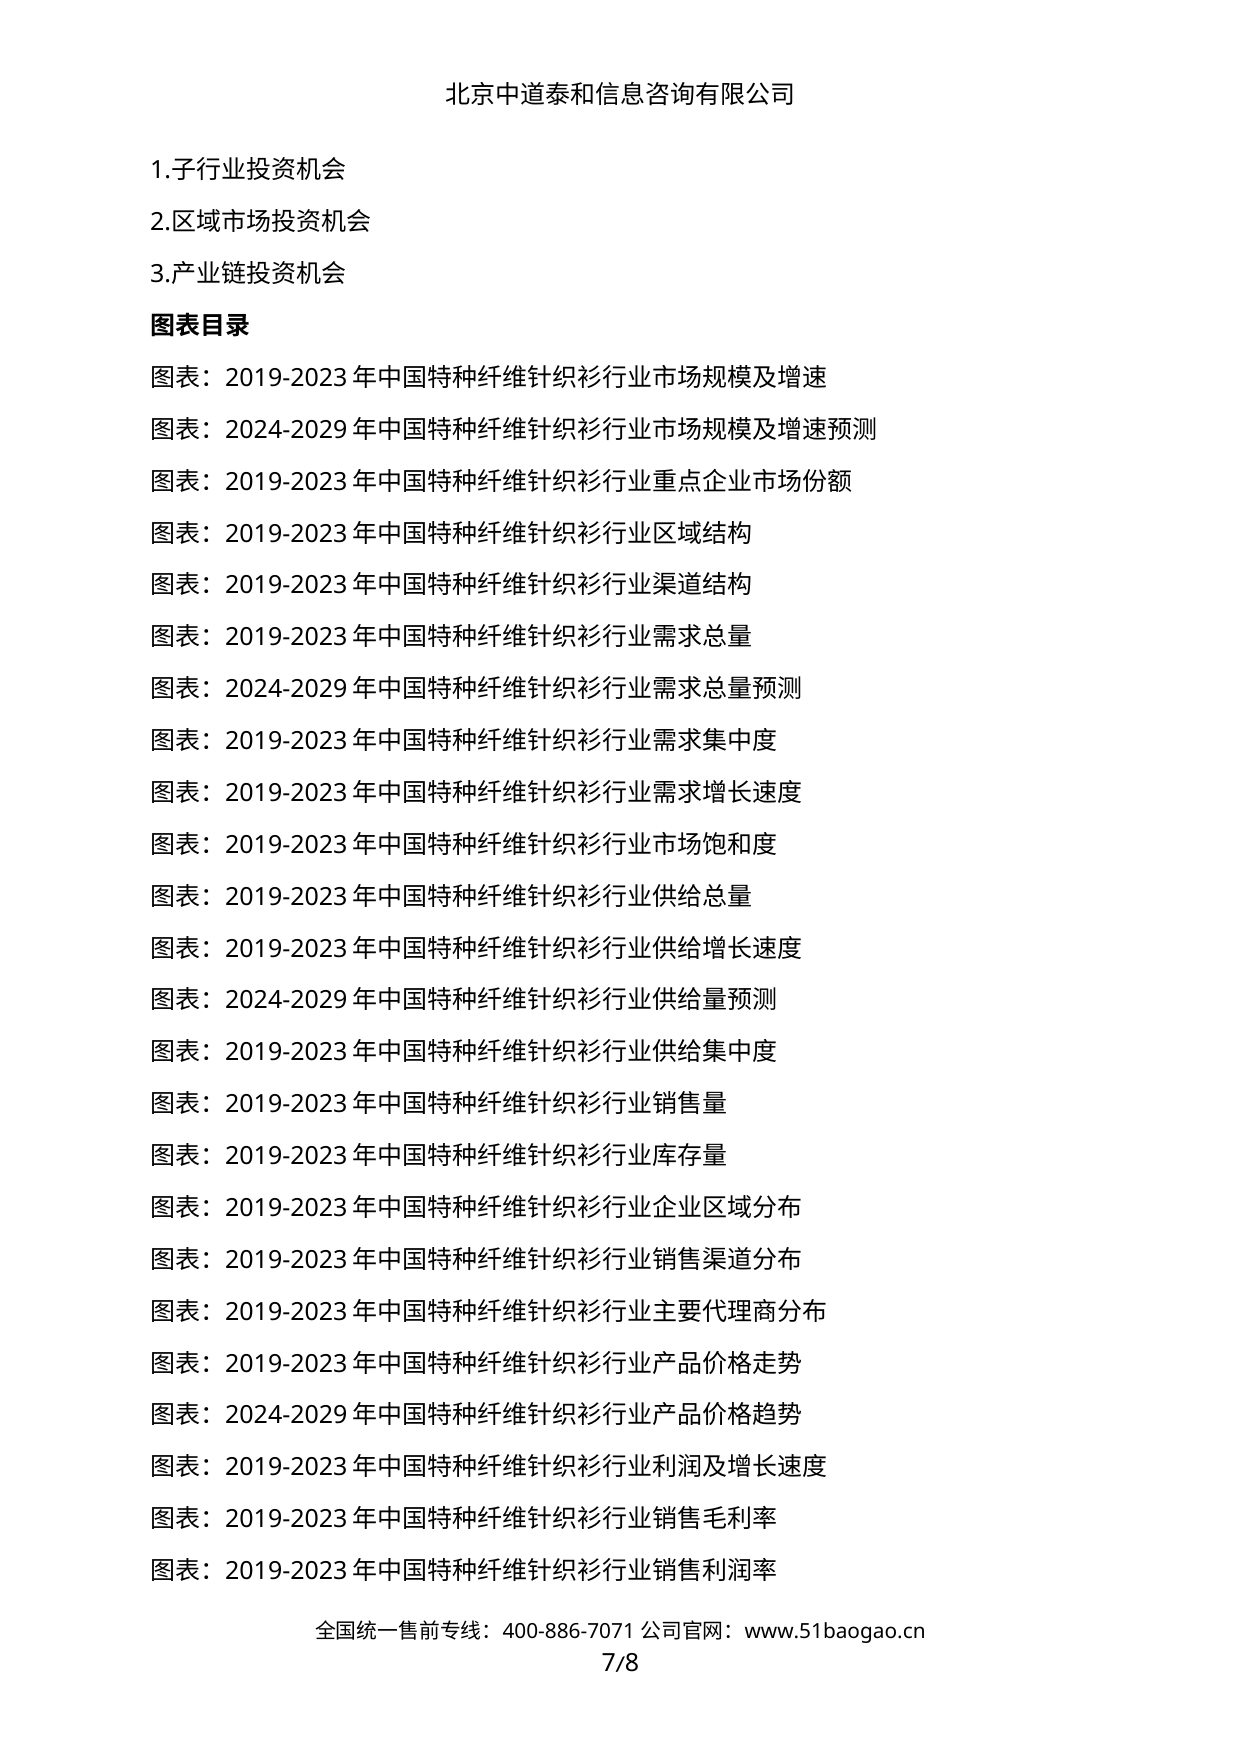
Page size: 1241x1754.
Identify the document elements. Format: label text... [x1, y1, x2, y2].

text 图表：2024-2029年中国特种纤维针织衫行业供给量预测 [150, 980, 1090, 1016]
text 图表：2024-2029年中国特种纤维针织衫行业产品价格趋势 [150, 1395, 1090, 1431]
text 图表：2019-2023年中国特种纤维针织衫行业销售量 [150, 1084, 1090, 1120]
text 图表：2019-2023年中国特种纤维针织衫行业企业区域分布 [150, 1187, 1090, 1224]
text 图表：2024-2029年中国特种纤维针织衫行业市场规模及增速预测 [150, 409, 1090, 446]
text 图表：2019-2023年中国特种纤维针织衫行业库存量 [150, 1136, 1090, 1172]
text 图表：2019-2023年中国特种纤维针织衫行业市场规模及增速 [150, 357, 1090, 394]
text 图表：2019-2023年中国特种纤维针织衫行业供给增长速度 [150, 928, 1090, 964]
text 图表：2024-2029年中国特种纤维针织衫行业需求总量预测 [150, 669, 1090, 705]
text 3.产业链投资机会 [150, 254, 1090, 290]
text 图表：2019-2023年中国特种纤维针织衫行业利润及增长速度 [150, 1447, 1090, 1483]
text 图表：2019-2023年中国特种纤维针织衫行业需求总量 [150, 617, 1090, 653]
text 图表：2019-2023年中国特种纤维针织衫行业销售利润率 [150, 1551, 1090, 1587]
text 图表：2019-2023年中国特种纤维针织衫行业供给集中度 [150, 1032, 1090, 1068]
text 图表：2019-2023年中国特种纤维针织衫行业主要代理商分布 [150, 1291, 1090, 1327]
text 图表目录 [150, 306, 1090, 342]
text 图表：2019-2023年中国特种纤维针织衫行业重点企业市场份额 [150, 461, 1090, 497]
text 图表：2019-2023年中国特种纤维针织衫行业渠道结构 [150, 565, 1090, 601]
text 图表：2019-2023年中国特种纤维针织衫行业供给总量 [150, 876, 1090, 912]
text 图表：2019-2023年中国特种纤维针织衫行业市场饱和度 [150, 824, 1090, 861]
text 图表：2019-2023年中国特种纤维针织衫行业销售渠道分布 [150, 1239, 1090, 1276]
text 图表：2019-2023年中国特种纤维针织衫行业产品价格走势 [150, 1343, 1090, 1379]
text 图表：2019-2023年中国特种纤维针织衫行业需求增长速度 [150, 772, 1090, 809]
text 1.子行业投资机会 [150, 150, 1090, 186]
text 图表：2019-2023年中国特种纤维针织衫行业需求集中度 [150, 721, 1090, 757]
text 2.区域市场投资机会 [150, 202, 1090, 238]
text 图表：2019-2023年中国特种纤维针织衫行业销售毛利率 [150, 1499, 1090, 1535]
text 图表：2019-2023年中国特种纤维针织衫行业区域结构 [150, 513, 1090, 549]
